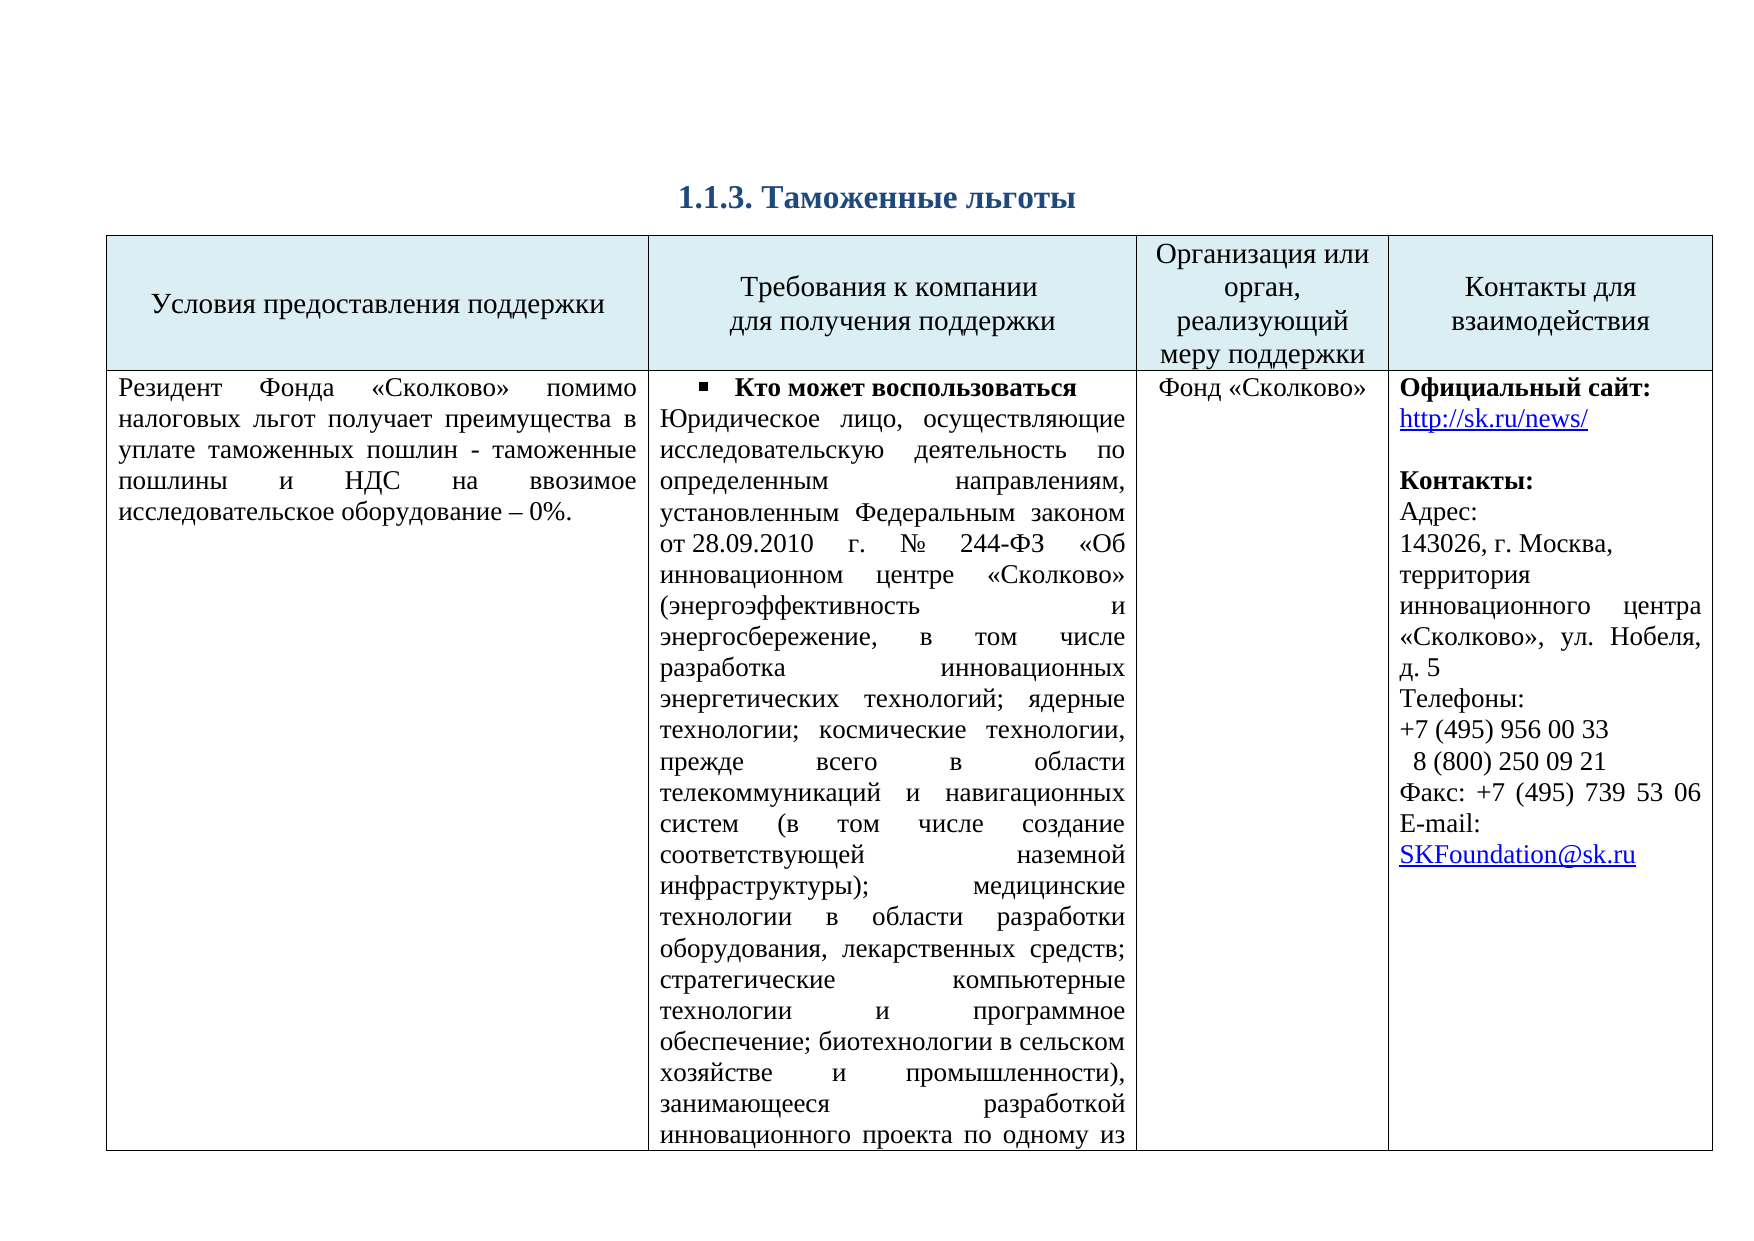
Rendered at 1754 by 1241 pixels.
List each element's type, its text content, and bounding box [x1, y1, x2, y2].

text 1.1.3. Таможенные льготы [118, 177, 1636, 216]
table_header Условия предоставления поддержки [107, 236, 648, 370]
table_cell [649, 371, 1136, 1150]
table_cell Фонд «Сколково» [1137, 371, 1388, 1150]
table_header Контакты для взаимодействия [1389, 236, 1712, 370]
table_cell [1389, 371, 1712, 1150]
table_header Организация или орган, реализующий меру поддержки [1137, 236, 1388, 370]
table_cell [107, 371, 648, 1150]
table_header Требования к компании для получения поддержки [649, 236, 1136, 370]
